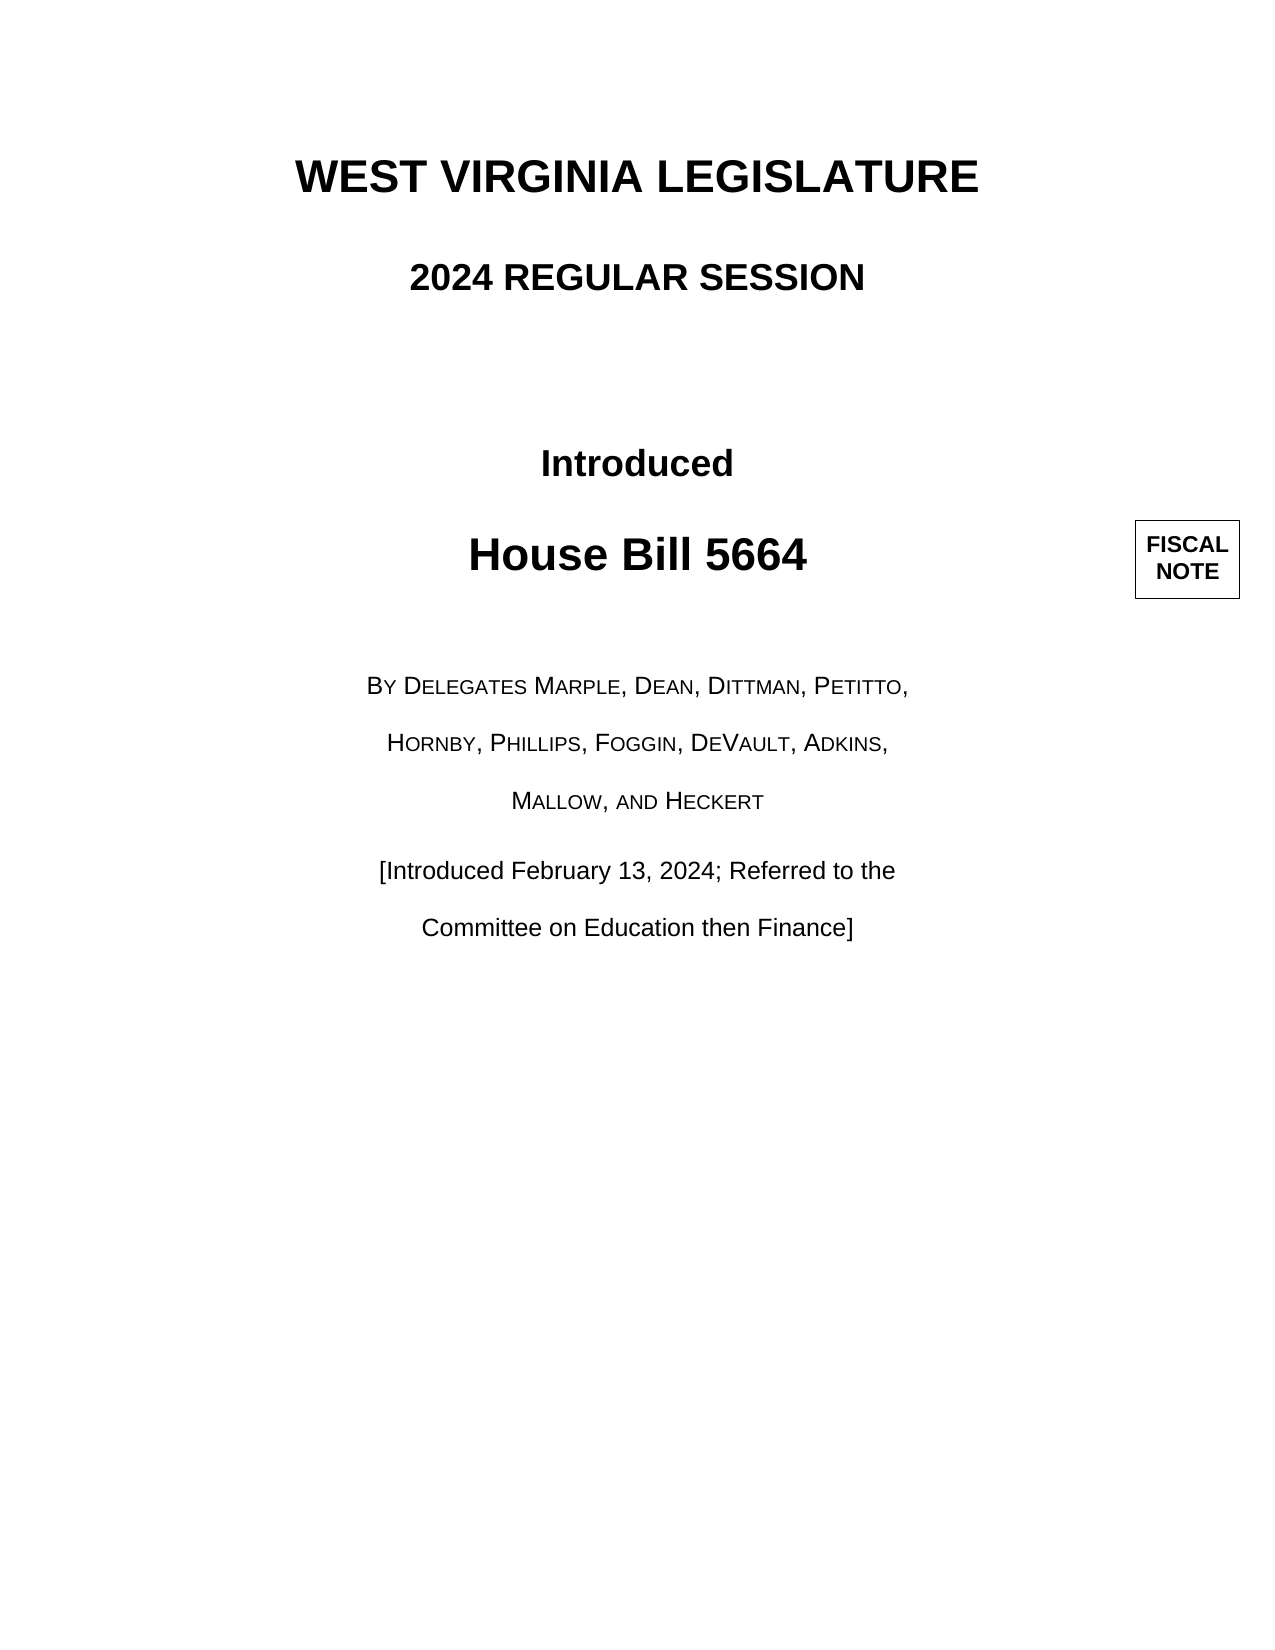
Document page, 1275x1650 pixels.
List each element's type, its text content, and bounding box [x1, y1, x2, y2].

text Bill [150, 528, 1125, 581]
title 2024 REGULAR SESSION [150, 255, 1125, 298]
text By [337, 671, 937, 814]
text [] [337, 856, 937, 942]
title WEST VIRGINIA LEGISLATURE [150, 150, 1125, 203]
